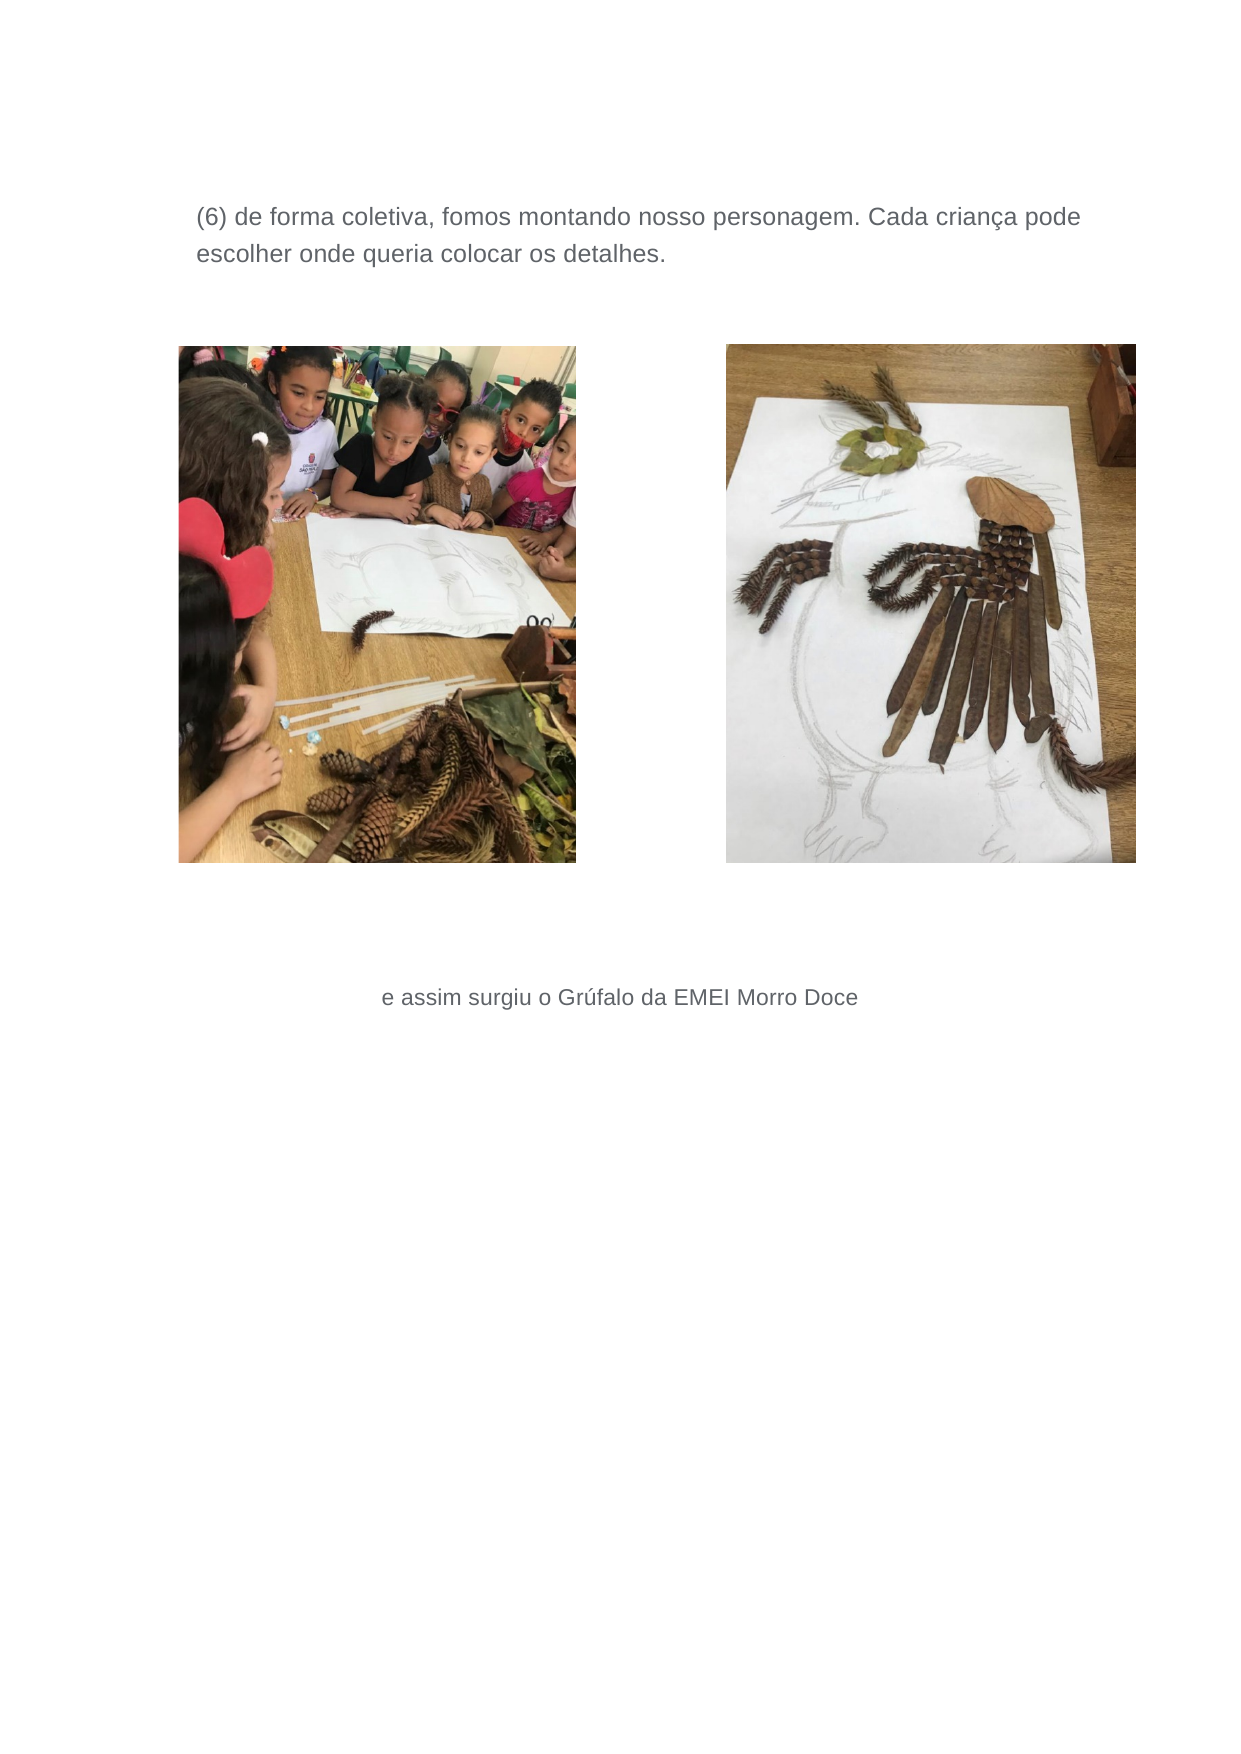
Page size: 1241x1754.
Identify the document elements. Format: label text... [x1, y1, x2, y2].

table_header [177, 343, 1170, 893]
text e assim surgiu o Grúfalo da EMEI Morro Doce [177, 983, 1063, 1010]
picture [178, 346, 576, 863]
table_header (6) de forma coletiva, fomos montando nosso personagem. Cada criança pode escolher onde queria colocar os detalhes. [177, 193, 1170, 343]
picture [726, 344, 1136, 863]
